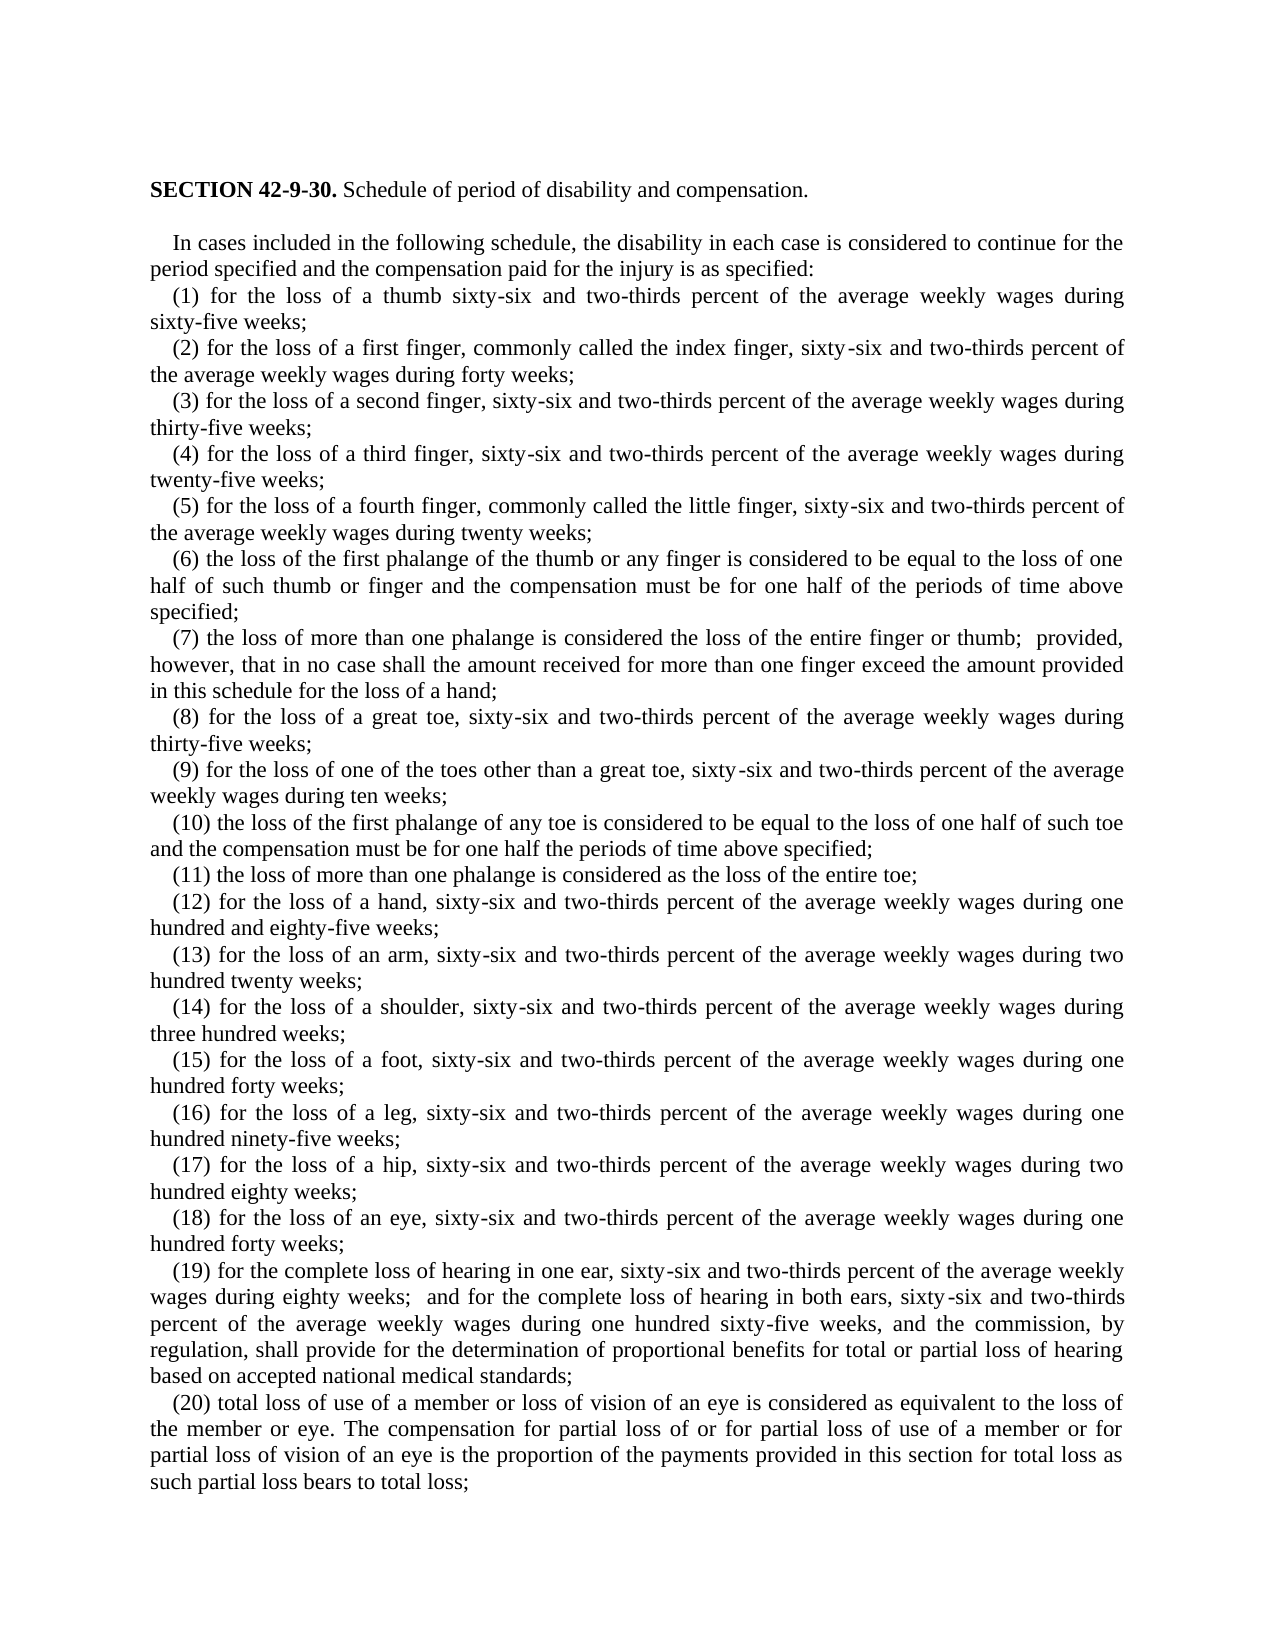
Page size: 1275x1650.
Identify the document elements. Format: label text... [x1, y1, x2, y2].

text (19) for the complete loss of hearing in one ear, sixty-six and two-thirds percent of the average weekly wages during eighty weeks; and for the complete loss of hearing in both ears, sixty-six and two-thirds percent of the average weekly wages during one hundred sixty-five weeks, and the commission, by regulation, shall provide for the determination of proportional benefits for total or partial loss of hearing based on accepted national medical standards; [150, 1257, 1125, 1389]
text SECTION 42-9-30. Schedule of period of disability and compensation. [150, 176, 1125, 203]
text (1) for the loss of a thumb sixty-six and two-thirds percent of the average weekly wages during sixty-five weeks; [150, 282, 1125, 334]
text (17) for the loss of a hip, sixty-six and two-thirds percent of the average weekly wages during two hundred eighty weeks; [150, 1151, 1125, 1204]
text (12) for the loss of a hand, sixty-six and two-thirds percent of the average weekly wages during one hundred and eighty-five weeks; [150, 888, 1125, 941]
text (10) the loss of the first phalange of any toe is considered to be equal to the loss of one half of such toe and the compensation must be for one half the periods of time above specified; [150, 809, 1125, 862]
text (3) for the loss of a second finger, sixty-six and two-thirds percent of the average weekly wages during thirty-five weeks; [150, 387, 1125, 440]
text (2) for the loss of a first finger, commonly called the index finger, sixty-six and two-thirds percent of the average weekly wages during forty weeks; [150, 334, 1125, 387]
text (16) for the loss of a leg, sixty-six and two-thirds percent of the average weekly wages during one hundred ninety-five weeks; [150, 1099, 1125, 1151]
text (8) for the loss of a great toe, sixty-six and two-thirds percent of the average weekly wages during thirty-five weeks; [150, 703, 1125, 756]
text (4) for the loss of a third finger, sixty-six and two-thirds percent of the average weekly wages during twenty-five weeks; [150, 440, 1125, 493]
text (20) total loss of use of a member or loss of vision of an eye is considered as equivalent to the loss of the member or eye. The compensation for partial loss of or for partial loss of use of a member or for partial loss of vision of an eye is the proportion of the payments provided in this section for total loss as such partial loss bears to total loss; [150, 1389, 1125, 1494]
text (18) for the loss of an eye, sixty-six and two-thirds percent of the average weekly wages during one hundred forty weeks; [150, 1204, 1125, 1257]
text In cases included in the following schedule, the disability in each case is considered to continue for the period specified and the compensation paid for the injury is as specified: [150, 229, 1125, 282]
text (14) for the loss of a shoulder, sixty-six and two-thirds percent of the average weekly wages during three hundred weeks; [150, 993, 1125, 1046]
text (7) the loss of more than one phalange is considered the loss of the entire finger or thumb; provided, however, that in no case shall the amount received for more than one finger exceed the amount provided in this schedule for the loss of a hand; [150, 624, 1125, 703]
text (11) the loss of more than one phalange is considered as the loss of the entire toe; [150, 862, 1125, 888]
text (5) for the loss of a fourth finger, commonly called the little finger, sixty-six and two-thirds percent of the average weekly wages during twenty weeks; [150, 493, 1125, 545]
text (9) for the loss of one of the toes other than a great toe, sixty-six and two-thirds percent of the average weekly wages during ten weeks; [150, 756, 1125, 809]
text (15) for the loss of a foot, sixty-six and two-thirds percent of the average weekly wages during one hundred forty weeks; [150, 1046, 1125, 1099]
text (6) the loss of the first phalange of the thumb or any finger is considered to be equal to the loss of one half of such thumb or finger and the compensation must be for one half of the periods of time above specified; [150, 545, 1125, 624]
text (13) for the loss of an arm, sixty-six and two-thirds percent of the average weekly wages during two hundred twenty weeks; [150, 941, 1125, 993]
